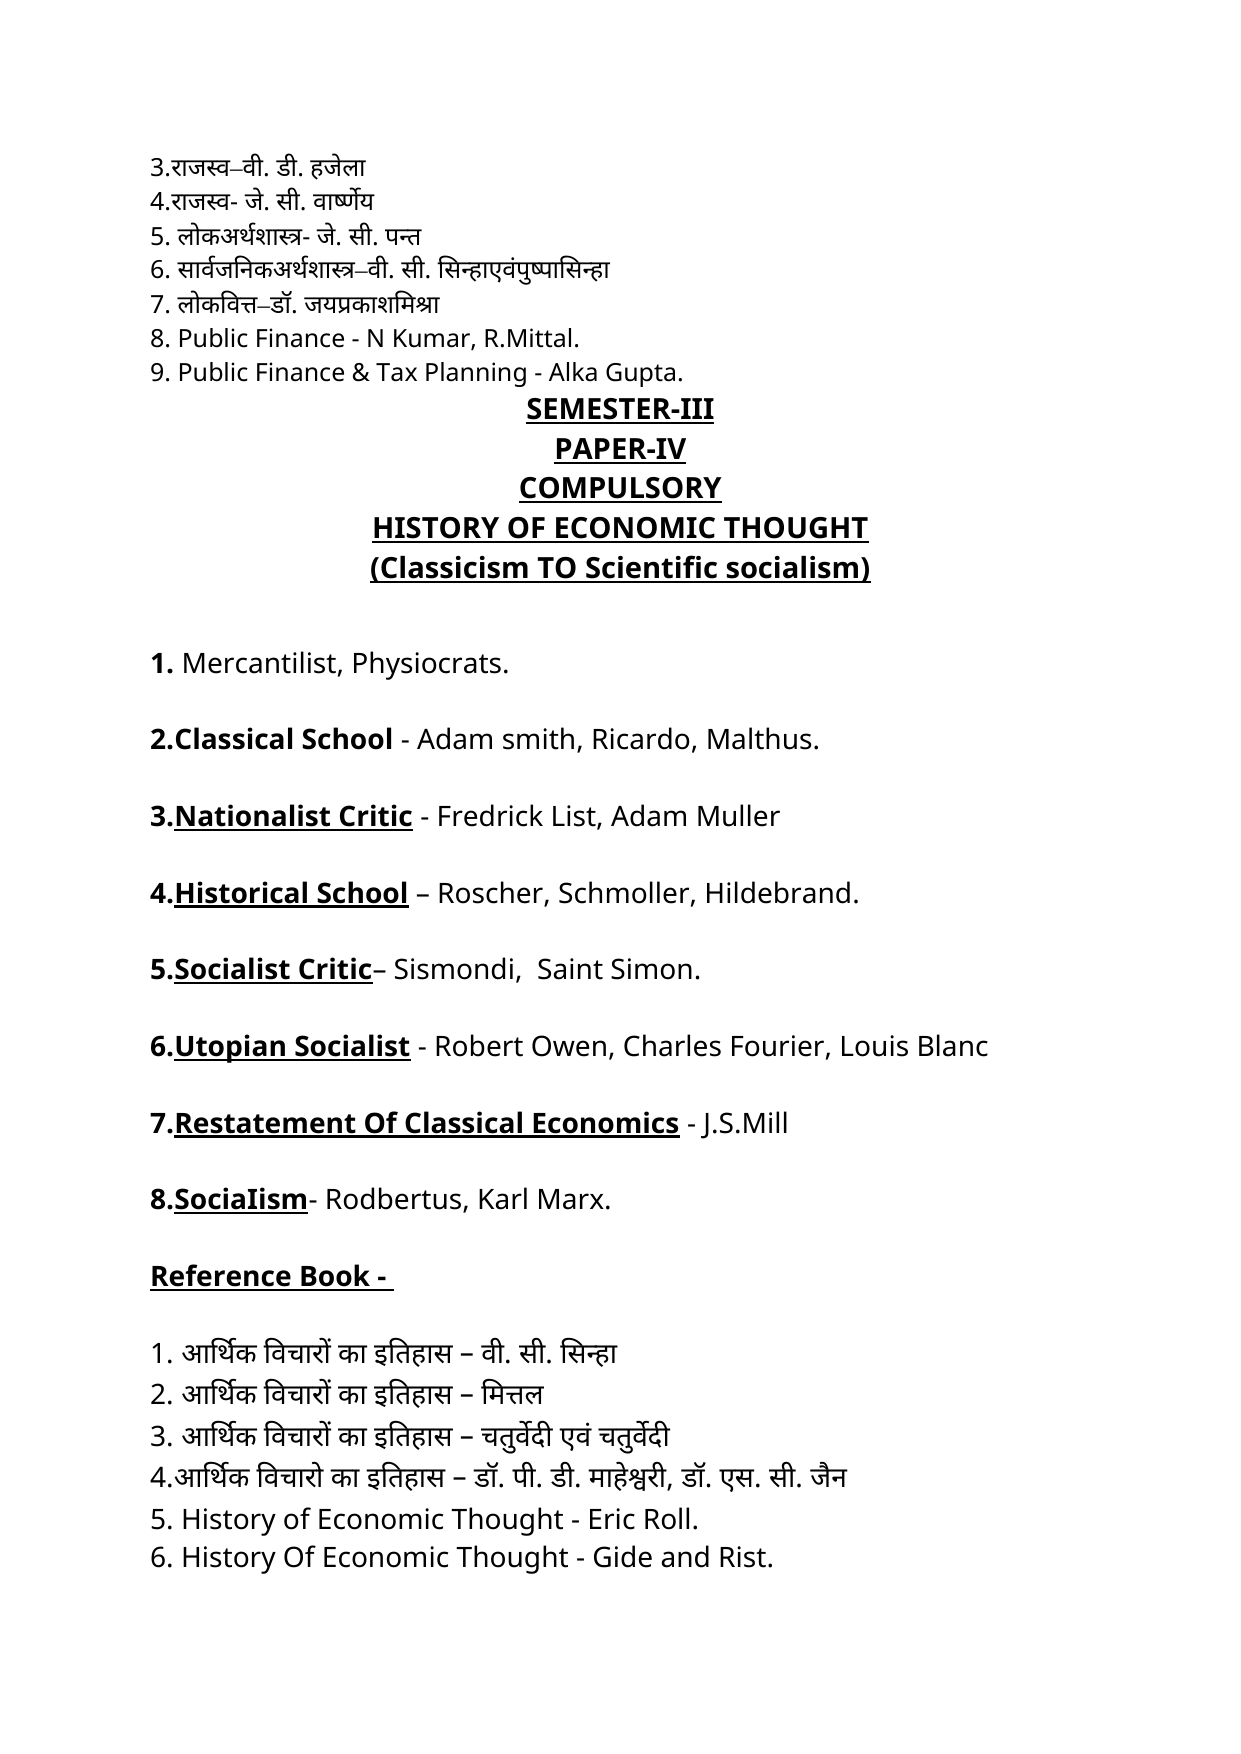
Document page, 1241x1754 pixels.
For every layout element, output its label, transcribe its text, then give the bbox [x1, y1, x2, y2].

text SEMESTER-III [150, 388, 1090, 428]
text 5. History of Economic Thought - Eric Roll. [150, 1499, 1090, 1537]
text 4.राजस्व- जे. सी. वार्ष्णेय [150, 184, 1090, 218]
text Reference Book - [150, 1256, 1090, 1294]
text (Classicism TO Scientific socialism) [150, 547, 1090, 587]
text 1. Mercantilist, Physiocrats. [150, 643, 1090, 681]
text 3.राजस्व–वी. डी. हजेला [150, 150, 1090, 184]
text 7. लोकवित्त–डॉ. जयप्रकाशमिश्रा [150, 286, 1090, 320]
text 8. Public Finance - N Kumar, R.Mittal. [150, 320, 1090, 354]
text 7.Restatement Of Classical Economics - J.S.Mill [150, 1103, 1090, 1141]
text 3.Nationalist Critic - Fredrick List, Adam Muller [150, 796, 1090, 834]
text 2. आर्थिक विचारों का इतिहास – मित्तल [150, 1374, 1090, 1416]
text 6. History Of Economic Thought - Gide and Rist. [150, 1537, 1090, 1576]
text 5. लोकअर्थशास्त्र- जे. सी. पन्त [150, 218, 1090, 252]
text 5.Socialist Critic– Sismondi, Saint Simon. [150, 949, 1090, 988]
text 8.SociaIism- Rodbertus, Karl Marx. [150, 1179, 1090, 1218]
text HISTORY OF ECONOMIC THOUGHT [150, 507, 1090, 547]
text 6.Utopian Socialist - Robert Owen, Charles Fourier, Louis Blanc [150, 1026, 1090, 1064]
text 6. सार्वजनिकअर्थशास्त्र–वी. सी. सिन्हाएवंपुष्पासिन्हा [150, 252, 1090, 286]
text COMPULSORY [150, 468, 1090, 507]
text 9. Public Finance & Tax Planning - Alka Gupta. [150, 354, 1090, 388]
text 4.Historical School – Roscher, Schmoller, Hildebrand. [150, 873, 1090, 911]
text 1. आर्थिक विचारों का इतिहास – वी. सी. सिन्हा [150, 1333, 1090, 1374]
text 2.Classical School - Adam smith, Ricardo, Malthus. [150, 719, 1090, 758]
text PAPER-IV [150, 428, 1090, 468]
text 3. आर्थिक विचारों का इतिहास – चतुर्वेदी एवं चतुर्वेदी [150, 1416, 1090, 1458]
text 4.आर्थिक विचारो का इतिहास – डॉ. पी. डी. माहेश्वरी, डॉ. एस. सी. जैन [150, 1458, 1090, 1499]
